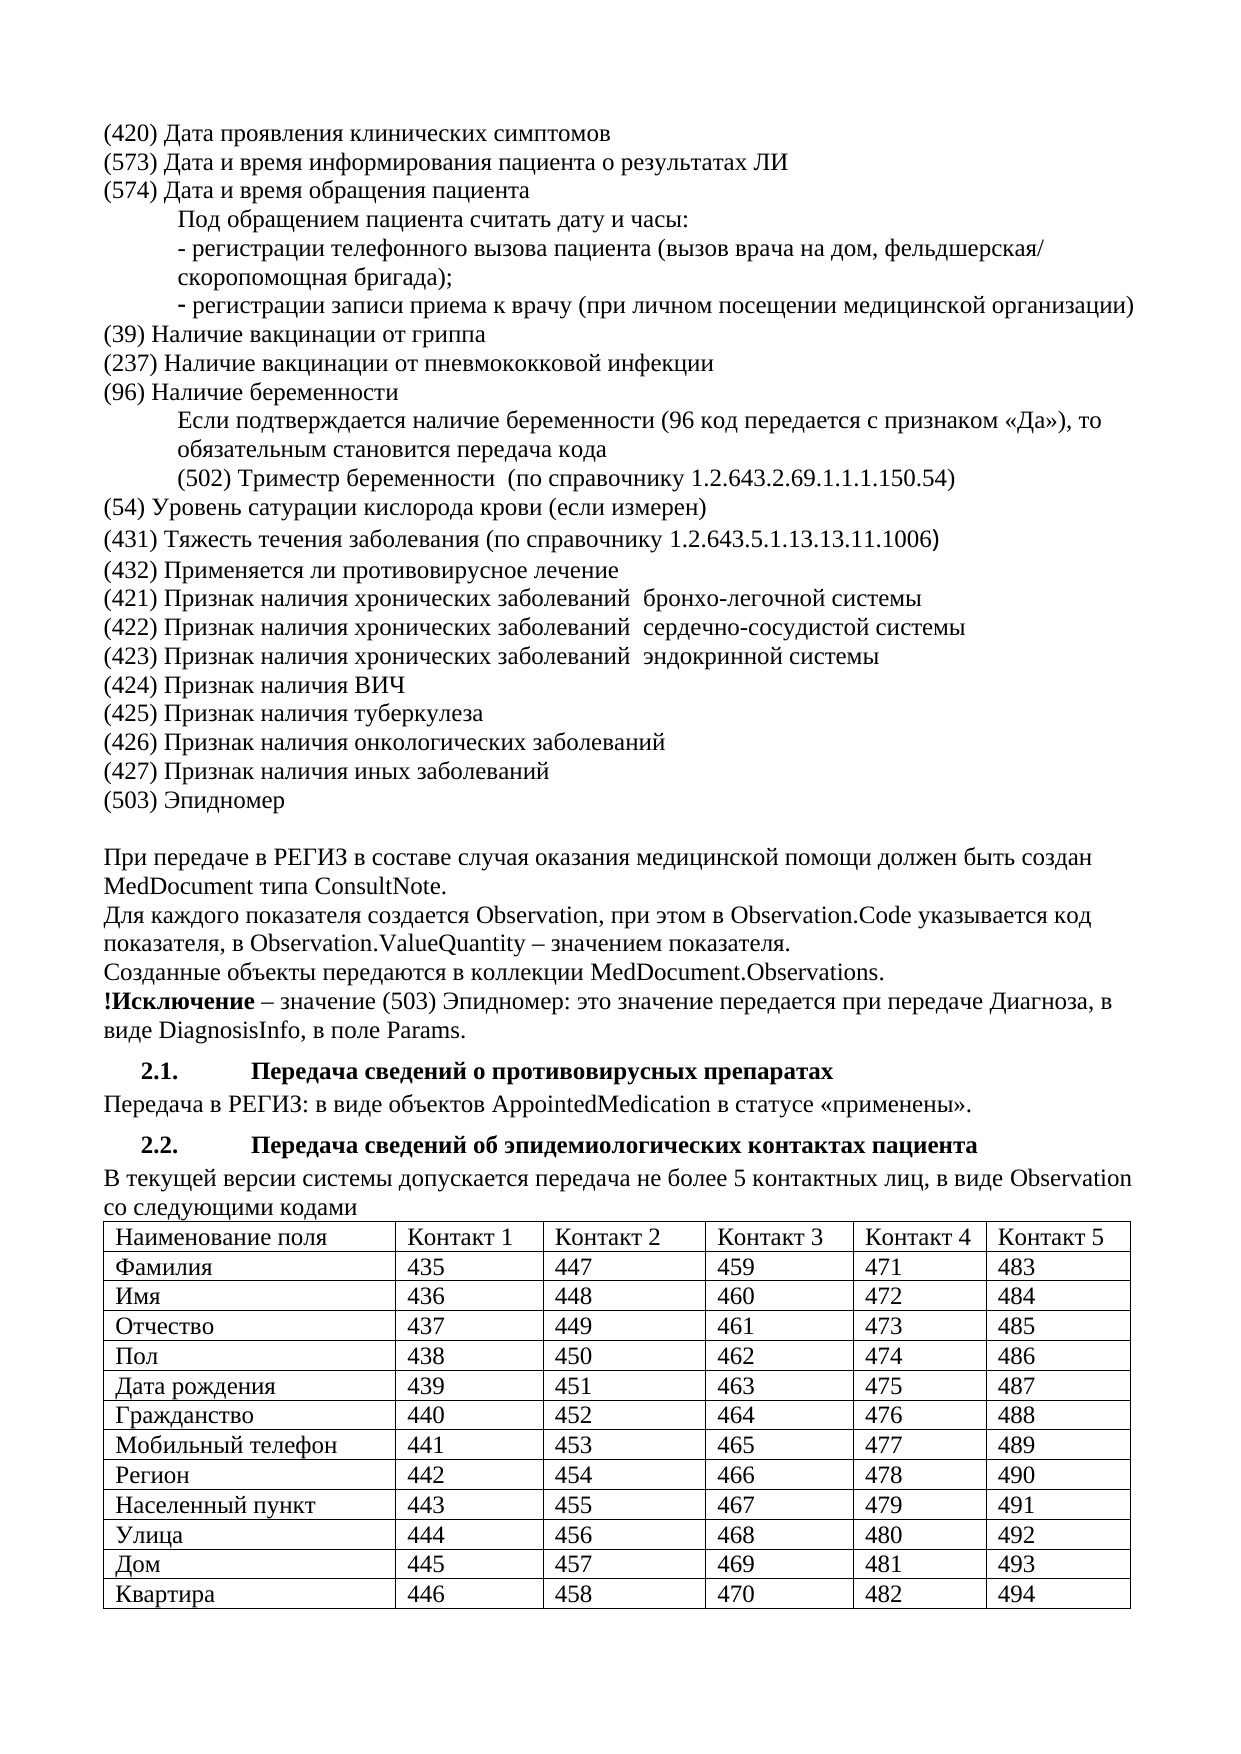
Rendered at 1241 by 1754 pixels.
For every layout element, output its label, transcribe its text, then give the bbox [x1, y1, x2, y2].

table_cell 461 [706, 1311, 853, 1340]
table_cell 450 [544, 1341, 705, 1370]
table_cell 469 [706, 1550, 853, 1578]
list Передача сведений об эпидемиологических контактах пациента [141, 1130, 1152, 1159]
text (422) Признак наличия хронических заболеваний сердечно-сосудистой системы [103, 612, 1152, 641]
table_cell 481 [854, 1550, 986, 1578]
table_cell Мобильный телефон [104, 1430, 395, 1459]
table_cell 462 [706, 1341, 853, 1370]
table_cell 484 [987, 1281, 1130, 1310]
text (427) Признак наличия иных заболеваний [103, 756, 1152, 785]
table_cell 472 [854, 1281, 986, 1310]
table_cell 478 [854, 1460, 986, 1489]
text При передаче в РЕГИЗ в составе случая оказания медицинской помощи должен быть создан MedDocument типа ConsultNote. [103, 842, 1152, 900]
text (96) Наличие беременности [103, 377, 1152, 406]
table_cell 444 [396, 1520, 543, 1548]
text - регистрации телефонного вызова пациента (вызов врача на дом, фельдшерская/ скоропомощная бригада); [177, 233, 1152, 291]
table_cell Регион [104, 1460, 395, 1489]
table_cell Улица [104, 1520, 395, 1548]
table_cell 471 [854, 1252, 986, 1280]
text (421) Признак наличия хронических заболеваний бронхо-легочной системы [103, 583, 1152, 612]
table_header Контакт 5 [987, 1222, 1130, 1251]
table_cell 491 [987, 1490, 1130, 1519]
text (423) Признак наличия хронических заболеваний эндокринной системы [103, 641, 1152, 670]
text !Исключение – значение (503) Эпидномер: это значение передается при передаче Диагноза, в виде DiagnosisInfo, в поле Params. [103, 986, 1152, 1043]
table_cell 457 [544, 1550, 705, 1578]
table_cell 474 [854, 1341, 986, 1370]
text Созданные объекты передаются в коллекции MedDocument.Observations. [103, 957, 1152, 986]
table_cell 436 [396, 1281, 543, 1310]
table_cell 464 [706, 1401, 853, 1429]
table_cell 473 [854, 1311, 986, 1340]
text (573) Дата и время информирования пациента о результатах ЛИ [103, 147, 1152, 176]
table_cell 442 [396, 1460, 543, 1489]
table_cell 460 [706, 1281, 853, 1310]
table_cell 456 [544, 1520, 705, 1548]
text (39) Наличие вакцинации от гриппа [103, 319, 1152, 348]
text (425) Признак наличия туберкулеза [103, 698, 1152, 727]
table_cell 443 [396, 1490, 543, 1519]
table_cell 463 [706, 1371, 853, 1399]
table_cell Дата рождения [104, 1371, 395, 1399]
text (432) Применяется ли противовирусное лечение [103, 555, 1152, 583]
table_cell 435 [396, 1252, 543, 1280]
table_cell 485 [987, 1311, 1130, 1340]
table_cell 494 [987, 1579, 1130, 1608]
table_cell 468 [706, 1520, 853, 1548]
table_cell 470 [706, 1579, 853, 1608]
text (574) Дата и время обращения пациента [103, 176, 1152, 204]
table_cell 445 [396, 1550, 543, 1578]
table_cell 446 [396, 1579, 543, 1608]
table_cell 482 [854, 1579, 986, 1608]
text (237) Наличие вакцинации от пневмококковой инфекции [103, 348, 1152, 377]
table_cell Квартира [104, 1579, 395, 1608]
table_cell 476 [854, 1401, 986, 1429]
text (431) Тяжесть течения заболевания (по справочнику 1.2.643.5.1.13.13.11.1006) [103, 521, 1152, 555]
table_cell 448 [544, 1281, 705, 1310]
text (502) Триместр беременности (по справочнику 1.2.643.2.69.1.1.1.150.54) [177, 463, 1152, 492]
table_header Контакт 2 [544, 1222, 705, 1251]
table_cell Гражданство [104, 1401, 395, 1429]
table_cell 486 [987, 1341, 1130, 1370]
table_cell Населенный пункт [104, 1490, 395, 1519]
table_cell 447 [544, 1252, 705, 1280]
text Под обращением пациента считать дату и часы: [177, 204, 1152, 233]
text Если подтверждается наличие беременности (96 код передается с признаком «Да»), то обязательным становится передача кода [177, 406, 1152, 463]
table_cell 492 [987, 1520, 1130, 1548]
text (503) Эпидномер [103, 785, 1152, 813]
list регистрации записи приема к врачу (при личном посещении медицинской организации) [177, 291, 1152, 319]
table_cell 452 [544, 1401, 705, 1429]
text (54) Уровень сатурации кислорода крови (если измерен) [103, 492, 1152, 521]
table_header Наименование поля [104, 1222, 395, 1251]
table_cell 439 [396, 1371, 543, 1399]
table_header Контакт 1 [396, 1222, 543, 1251]
table_cell Имя [104, 1281, 395, 1310]
table_header Контакт 3 [706, 1222, 853, 1251]
text (424) Признак наличия ВИЧ [103, 670, 1152, 698]
table_cell 480 [854, 1520, 986, 1548]
table_cell Фамилия [104, 1252, 395, 1280]
table_cell 477 [854, 1430, 986, 1459]
table_cell 449 [544, 1311, 705, 1340]
text (426) Признак наличия онкологических заболеваний [103, 727, 1152, 756]
table_cell 479 [854, 1490, 986, 1519]
text (420) Дата проявления клинических симптомов [103, 118, 1152, 147]
table_cell 466 [706, 1460, 853, 1489]
table_cell 459 [706, 1252, 853, 1280]
table_cell 490 [987, 1460, 1130, 1489]
table_cell Отчество [104, 1311, 395, 1340]
table_cell 465 [706, 1430, 853, 1459]
list Передача сведений о противовирусных препаратах [141, 1056, 1152, 1085]
table_cell 440 [396, 1401, 543, 1429]
table_cell 453 [544, 1430, 705, 1459]
table_cell Пол [104, 1341, 395, 1370]
table_header Контакт 4 [854, 1222, 986, 1251]
text Передача в РЕГИЗ: в виде объектов AppointedMedication в статусе «применены». [103, 1089, 1152, 1118]
table_cell 493 [987, 1550, 1130, 1578]
table_cell 467 [706, 1490, 853, 1519]
text Для каждого показателя создается Observation, при этом в Observation.Code указывается код показателя, в Observation.ValueQuantity – значением показателя. [103, 900, 1152, 957]
text В текущей версии системы допускается передача не более 5 контактных лиц, в виде Observation со следующими кодами [103, 1163, 1152, 1221]
table_cell 437 [396, 1311, 543, 1340]
table_cell 489 [987, 1430, 1130, 1459]
table_cell 483 [987, 1252, 1130, 1280]
table_cell 454 [544, 1460, 705, 1489]
table_cell Дом [104, 1550, 395, 1578]
table_cell 438 [396, 1341, 543, 1370]
table_cell 441 [396, 1430, 543, 1459]
table_cell 455 [544, 1490, 705, 1519]
table_cell 488 [987, 1401, 1130, 1429]
table_cell 475 [854, 1371, 986, 1399]
table_cell 458 [544, 1579, 705, 1608]
table_cell 487 [987, 1371, 1130, 1399]
table_cell 451 [544, 1371, 705, 1399]
